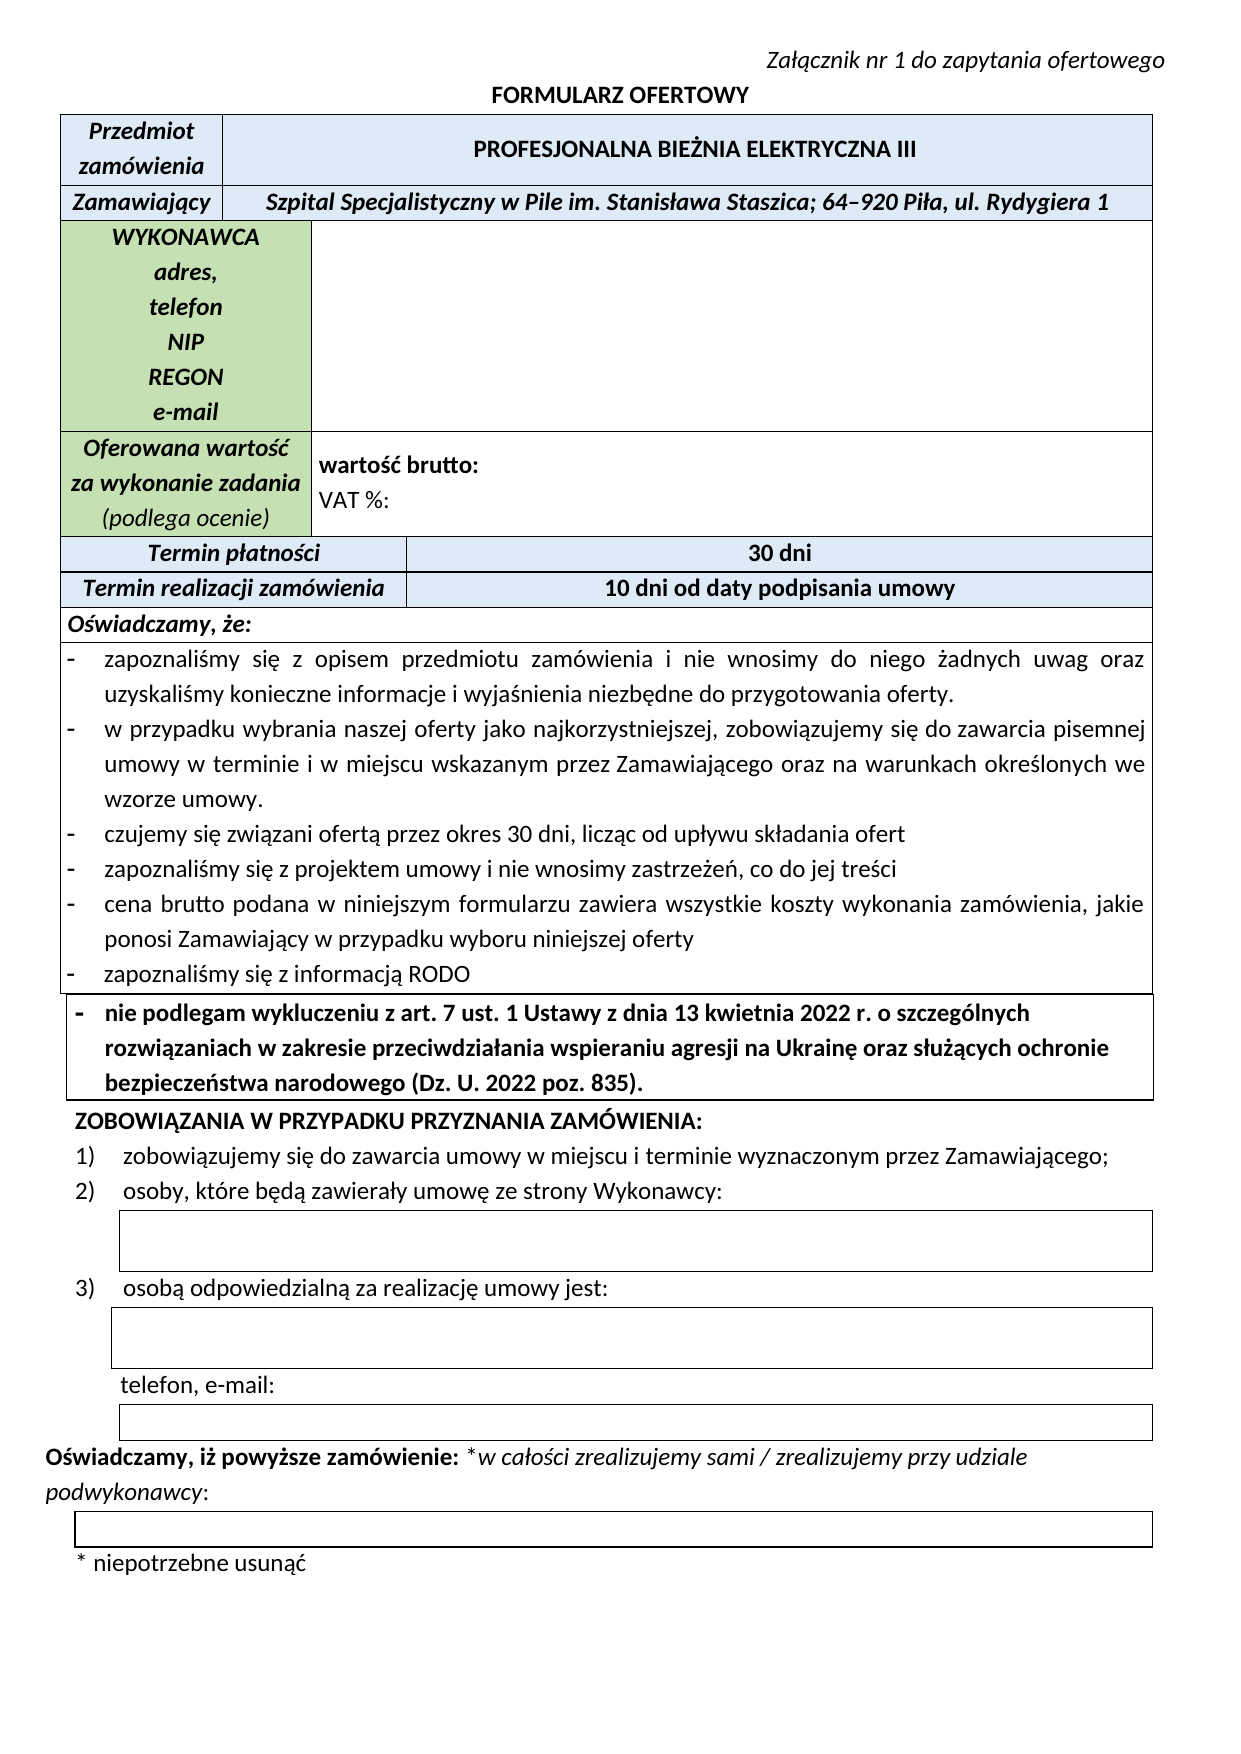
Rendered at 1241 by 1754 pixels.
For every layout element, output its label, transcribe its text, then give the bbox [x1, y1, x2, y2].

table_header PROFESJONALNA BIEŻNIA ELEKTRYCZNA III [223, 115, 1152, 185]
list zobowiązujemy się do zawarcia umowy w miejscu i terminie wyznaczonym przez Zamawiającego; [75, 1140, 1165, 1171]
text FORMULARZ OFERTOWY [75, 79, 1165, 110]
table_header Przedmiot zamówienia [61, 115, 222, 185]
table_cell [312, 221, 1152, 431]
table_cell 30 dni [407, 537, 1152, 571]
table_header [120, 1211, 1152, 1271]
list osobą odpowiedzialną za realizację umowy jest: [75, 1272, 1165, 1302]
table_cell Oświadczamy, że: [61, 608, 1152, 642]
text telefon, e-mail: [75, 1369, 1165, 1399]
text * niepotrzebne usunąć [75, 1547, 1165, 1578]
list nie podlegam wykluczeniu z art. 7 ust. 1 Ustawy z dnia 13 kwietnia 2022 r. o szczególnych rozwiązaniach w zakresie przeciwdziałania wspieraniu agresji na Ukrainę oraz służących ochronie bezpieczeństwa narodowego (Dz. U. 2022 poz. 835). [67, 995, 1153, 1099]
table_cell 10 dni od daty podpisania umowy [407, 573, 1152, 607]
table_cell Oferowana wartość za wykonanie zadania (podlega ocenie) [61, 432, 311, 536]
text Oświadczamy, iż powyższe zamówienie: *w całości zrealizujemy sami / zrealizujemy przy udziale podwykonawcy: [45, 1441, 1197, 1506]
table_cell wartość brutto: VAT %: [312, 432, 1152, 536]
table_header [112, 1308, 1152, 1368]
table_cell Zamawiający [61, 186, 222, 220]
text Załącznik nr 1 do zapytania ofertowego [459, 44, 1165, 75]
table_header [120, 1405, 1152, 1439]
table_cell Termin płatności [61, 537, 406, 571]
table_cell Termin realizacji zamówienia [61, 573, 406, 607]
text ZOBOWIĄZANIA W PRZYPADKU PRZYZNANIA ZAMÓWIENIA: [75, 1105, 1165, 1136]
table_header [76, 1512, 1152, 1546]
table_cell WYKONAWCA adres, telefon NIP REGON e-mail [61, 221, 311, 431]
table_cell Szpital Specjalistyczny w Pile im. Stanisława Staszica; 64–920 Piła, ul. Rydygiera 1 [223, 186, 1152, 220]
list osoby, które będą zawierały umowę ze strony Wykonawcy: [75, 1175, 1165, 1206]
table_cell zapoznaliśmy się z opisem przedmiotu zamówienia i nie wnosimy do niego żadnych uwag oraz uzyskaliśmy konieczne informacje i wyjaśnienia niezbędne do przygotowania oferty. w przypadku wybrania naszej oferty jako najkorzystniejszej, zobowiązujemy się do zawarcia pisemnej umowy w terminie i w miejscu wskazanym przez Zamawiającego oraz na warunkach określonych we wzorze umowy. czujemy się związani ofertą przez okres 30 dni, licząc od upływu składania ofert zapoznaliśmy się z projektem umowy i nie wnosimy zastrzeżeń, co do jej treści cena brutto podana w niniejszym formularzu zawiera wszystkie koszty wykonania zamówienia, jakie ponosi Zamawiający w przypadku wyboru niniejszej oferty zapoznaliśmy się z informacją RODO [61, 643, 1152, 993]
